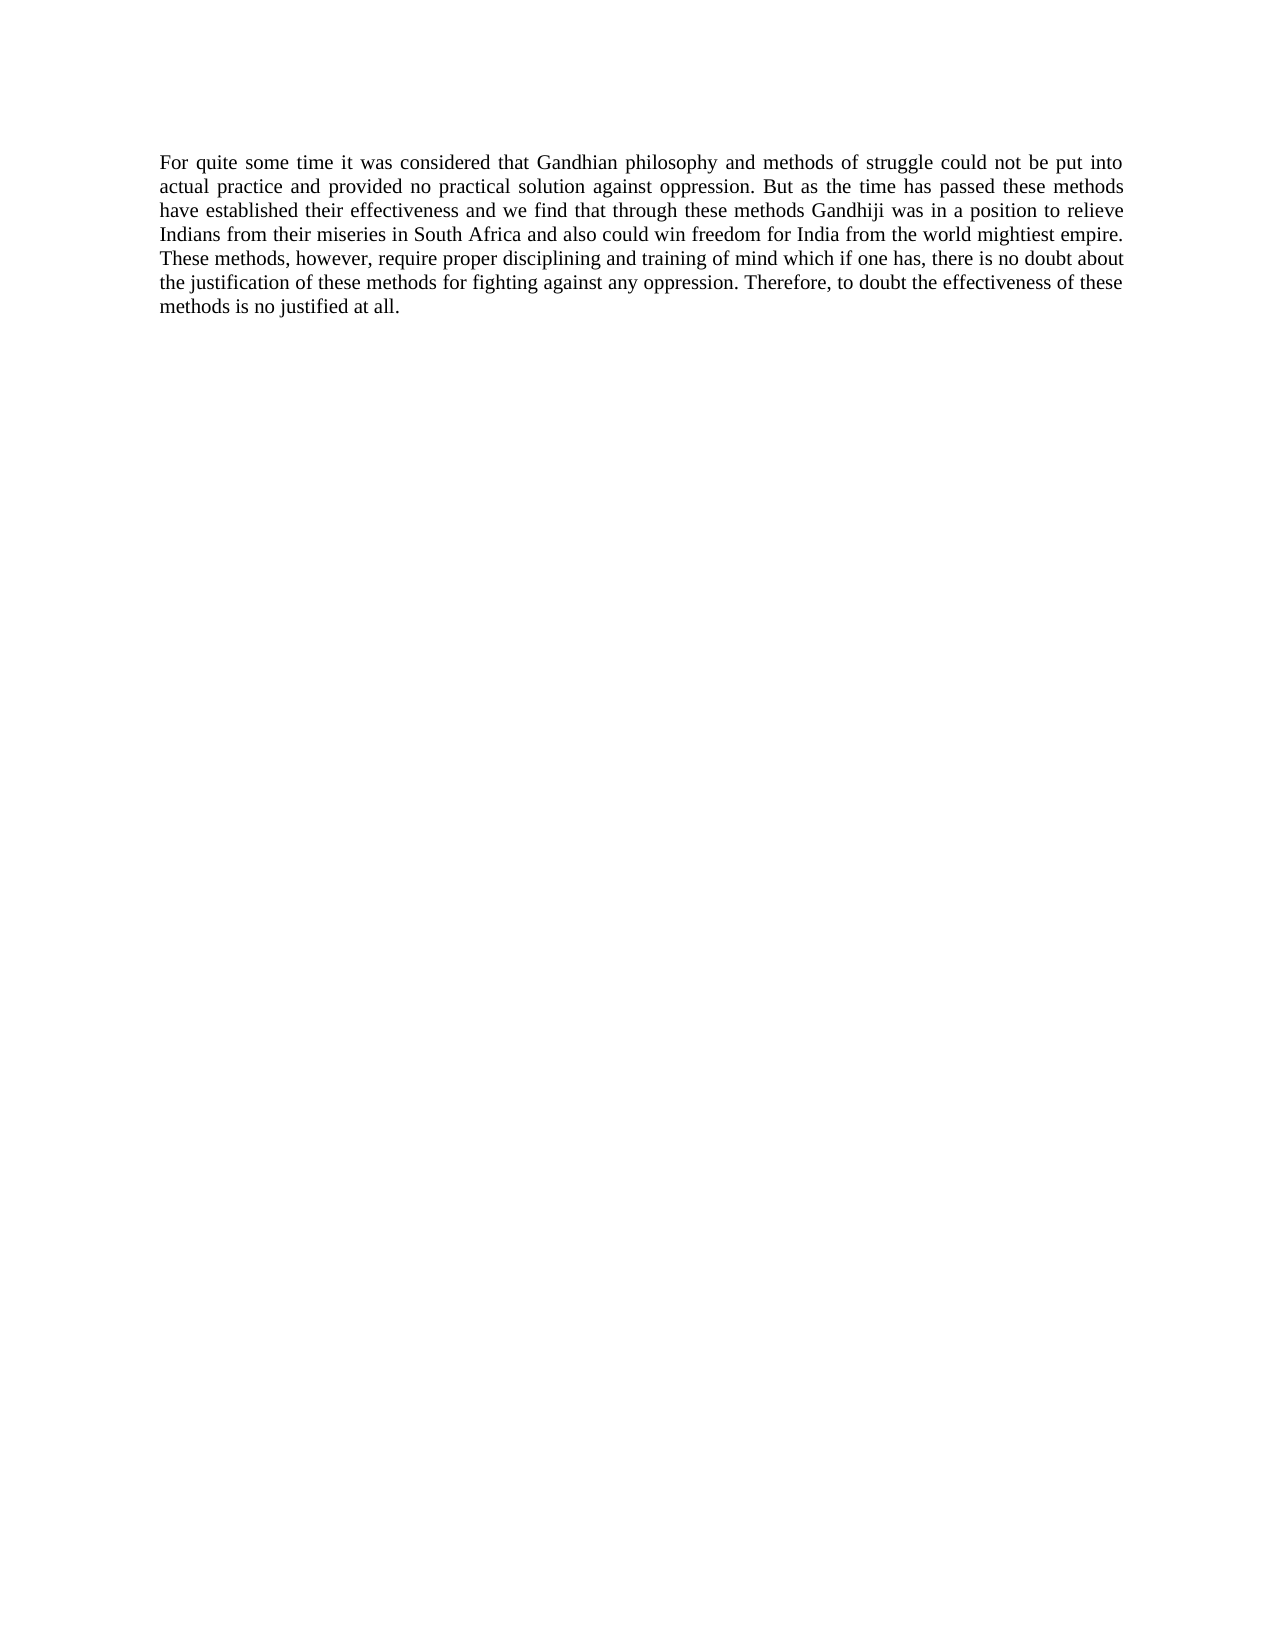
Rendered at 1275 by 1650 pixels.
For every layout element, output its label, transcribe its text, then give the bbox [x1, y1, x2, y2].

text For quite some time it was considered that Gandhian philosophy and methods of struggle could not be put into actual practice and provided no practical solution against oppression. But as the time has passed these methods have established their effectiveness and we find that through these methods Gandhiji was in a position to relieve Indians from their miseries in South Africa and also could win freedom for India from the world mightiest empire. These methods, however, require proper disciplining and training of mind which if one has, there is no doubt about the justification of these methods for fighting against any oppression. Therefore, to doubt the effectiveness of these methods is no justified at all. [159, 150, 1125, 318]
